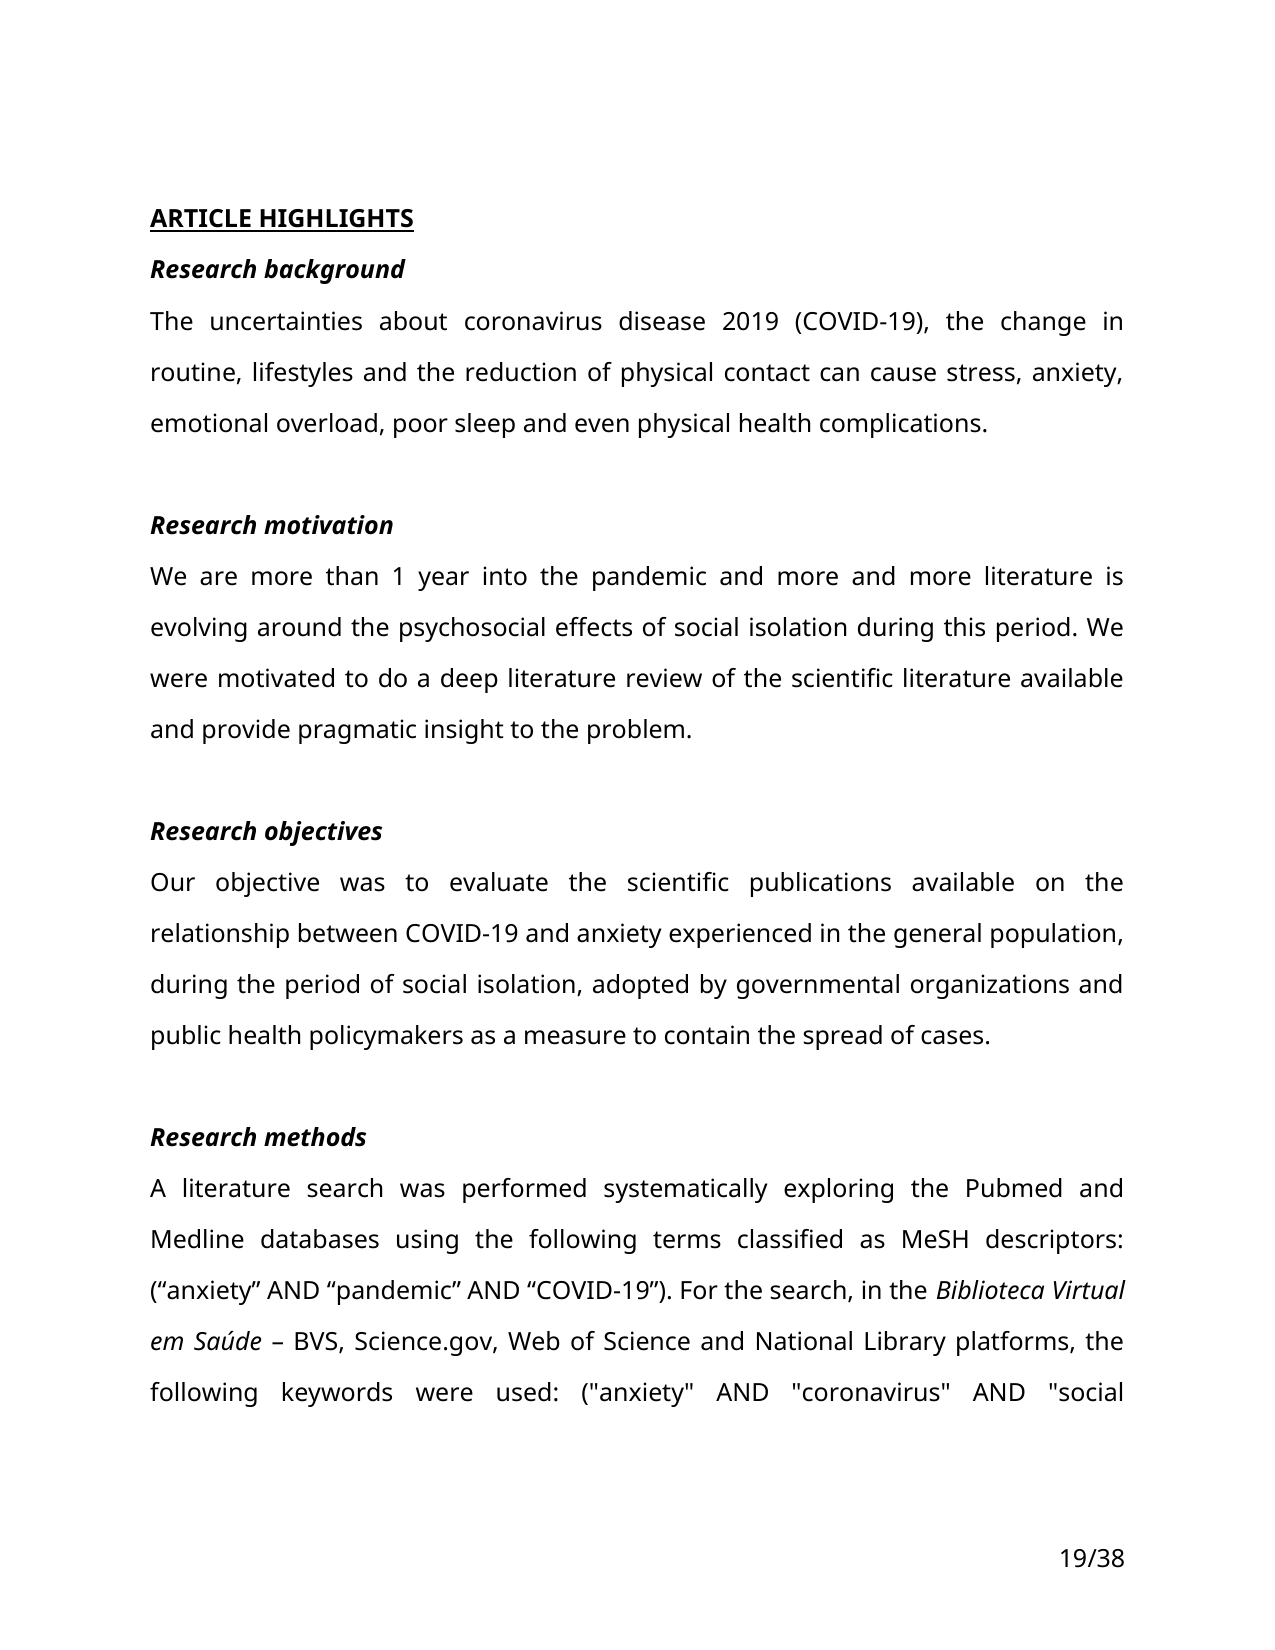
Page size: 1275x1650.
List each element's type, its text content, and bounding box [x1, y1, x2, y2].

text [150, 1171, 1125, 1409]
text Research objectives [150, 813, 1125, 848]
text Research motivation [150, 507, 1125, 541]
text ARTICLE HIGHLIGHTS [150, 201, 1125, 235]
text The uncertainties about coronavirus disease 2019 (COVID-19), the change in routine, lifestyles and the reduction of physical contact can cause stress, anxiety, emotional overload, poor sleep and even physical health complications. [150, 303, 1125, 439]
text We are more than 1 year into the pandemic and more and more literature is evolving around the psychosocial effects of social isolation during this period. We were motivated to do a deep literature review of the scientific literature available and provide pragmatic insight to the problem. [150, 558, 1125, 746]
text Our objective was to evaluate the scientific publications available on the relationship between COVID-19 and anxiety experienced in the general population, during the period of social isolation, adopted by governmental organizations and public health policymakers as a measure to contain the spread of cases. [150, 864, 1125, 1052]
text Research background [150, 252, 1125, 286]
text Research methods [150, 1120, 1125, 1154]
